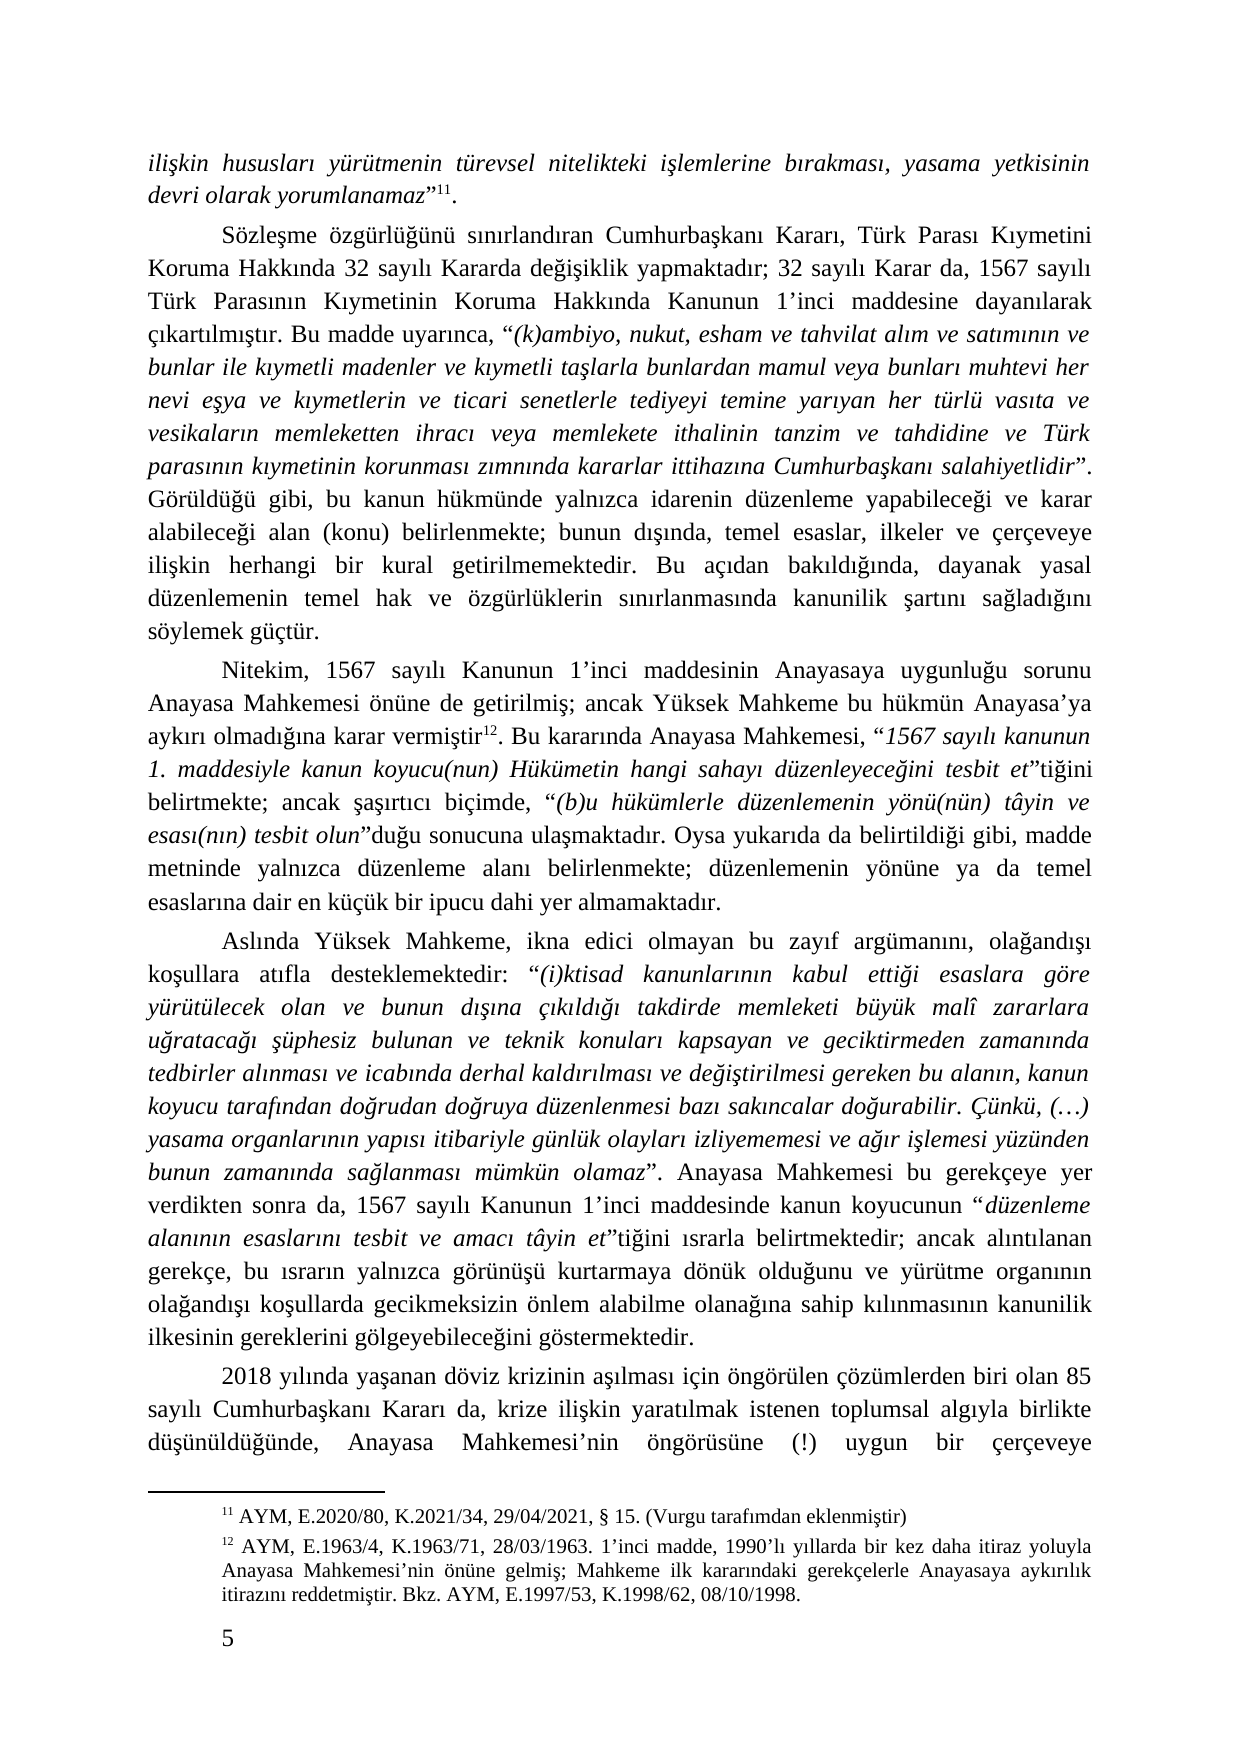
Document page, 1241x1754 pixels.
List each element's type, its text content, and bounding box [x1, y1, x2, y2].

text Nitekim, 1567 sayılı Kanunun 1’inci maddesinin Anayasaya uygunluğu sorunu Anayasa Mahkemesi önüne de getirilmiş; ancak Yüksek Mahkeme bu hükmün Anayasa’ya aykırı olmadığına karar vermiştir. Bu kararında Anayasa Mahkemesi, “1567 sayılı kanunun 1. maddesiyle kanun koyucu(nun) Hükümetin hangi sahayı düzenleyeceğini tesbit et”tiğini belirtmekte; ancak şaşırtıcı biçimde, “(b)u hükümlerle düzenlemenin yönü(nün) tâyin ve esası(nın) tesbit olun”duğu sonucuna ulaşmaktadır. Oysa yukarıda da belirtildiği gibi, madde metninde yalnızca düzenleme alanı belirlenmekte; düzenlemenin yönüne ya da temel esaslarına dair en küçük bir ipucu dahi yer almamaktadır. [148, 655, 1093, 915]
text Aslında Yüksek Mahkeme, ikna edici olmayan bu zayıf argümanını, olağandışı koşullara atıfla desteklemektedir: “(i)ktisad kanunlarının kabul ettiği esaslara göre yürütülecek olan ve bunun dışına çıkıldığı takdirde memleketi büyük malî zararlara uğratacağı şüphesiz bulunan ve teknik konuları kapsayan ve geciktirmeden zamanında tedbirler alınması ve icabında derhal kaldırılması ve değiştirilmesi gereken bu alanın, kanun koyucu tarafından doğrudan doğruya düzenlenmesi bazı sakıncalar doğurabilir. Çünkü, (…) yasama organlarının yapısı itibariyle günlük olayları izliyememesi ve ağır işlemesi yüzünden bunun zamanında sağlanması mümkün olamaz”. Anayasa Mahkemesi bu gerekçeye yer verdikten sonra da, 1567 sayılı Kanunun 1’inci maddesinde kanun koyucunun “düzenleme alanının esaslarını tesbit ve amacı tâyin et”tiğini ısrarla belirtmektedir; ancak alıntılanan gerekçe, bu ısrarın yalnızca görünüşü kurtarmaya dönük olduğunu ve yürütme organının olağandışı koşullarda gecikmeksizin önlem alabilme olanağına sahip kılınmasının kanunilik ilkesinin gereklerini gölgeyebileceğini göstermektedir. [148, 926, 1093, 1351]
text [148, 148, 1093, 209]
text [148, 1361, 1093, 1456]
text Sözleşme özgürlüğünü sınırlandıran Cumhurbaşkanı Kararı, Türk Parası Kıymetini Koruma Hakkında 32 sayılı Kararda değişiklik yapmaktadır; 32 sayılı Karar da, 1567 sayılı Türk Parasının Kıymetinin Koruma Hakkında Kanunun 1’inci maddesine dayanılarak çıkartılmıştır. Bu madde uyarınca, “(k)ambiyo, nukut, esham ve tahvilat alım ve satımının ve bunlar ile kıymetli madenler ve kıymetli taşlarla bunlardan mamul veya bunları muhtevi her nevi eşya ve kıymetlerin ve ticari senetlerle tediyeyi temine yarıyan her türlü vasıta ve vesikaların memleketten ihracı veya memlekete ithalinin tanzim ve tahdidine ve Türk parasının kıymetinin korunması zımnında kararlar ittihazına Cumhurbaşkanı salahiyetlidir”. Görüldüğü gibi, bu kanun hükmünde yalnızca idarenin düzenleme yapabileceği ve karar alabileceği alan (konu) belirlenmekte; bunun dışında, temel esaslar, ilkeler ve çerçeveye ilişkin herhangi bir kural getirilmemektedir. Bu açıdan bakıldığında, dayanak yasal düzenlemenin temel hak ve özgürlüklerin sınırlanmasında kanunilik şartını sağladığını söylemek güçtür. [148, 220, 1093, 645]
